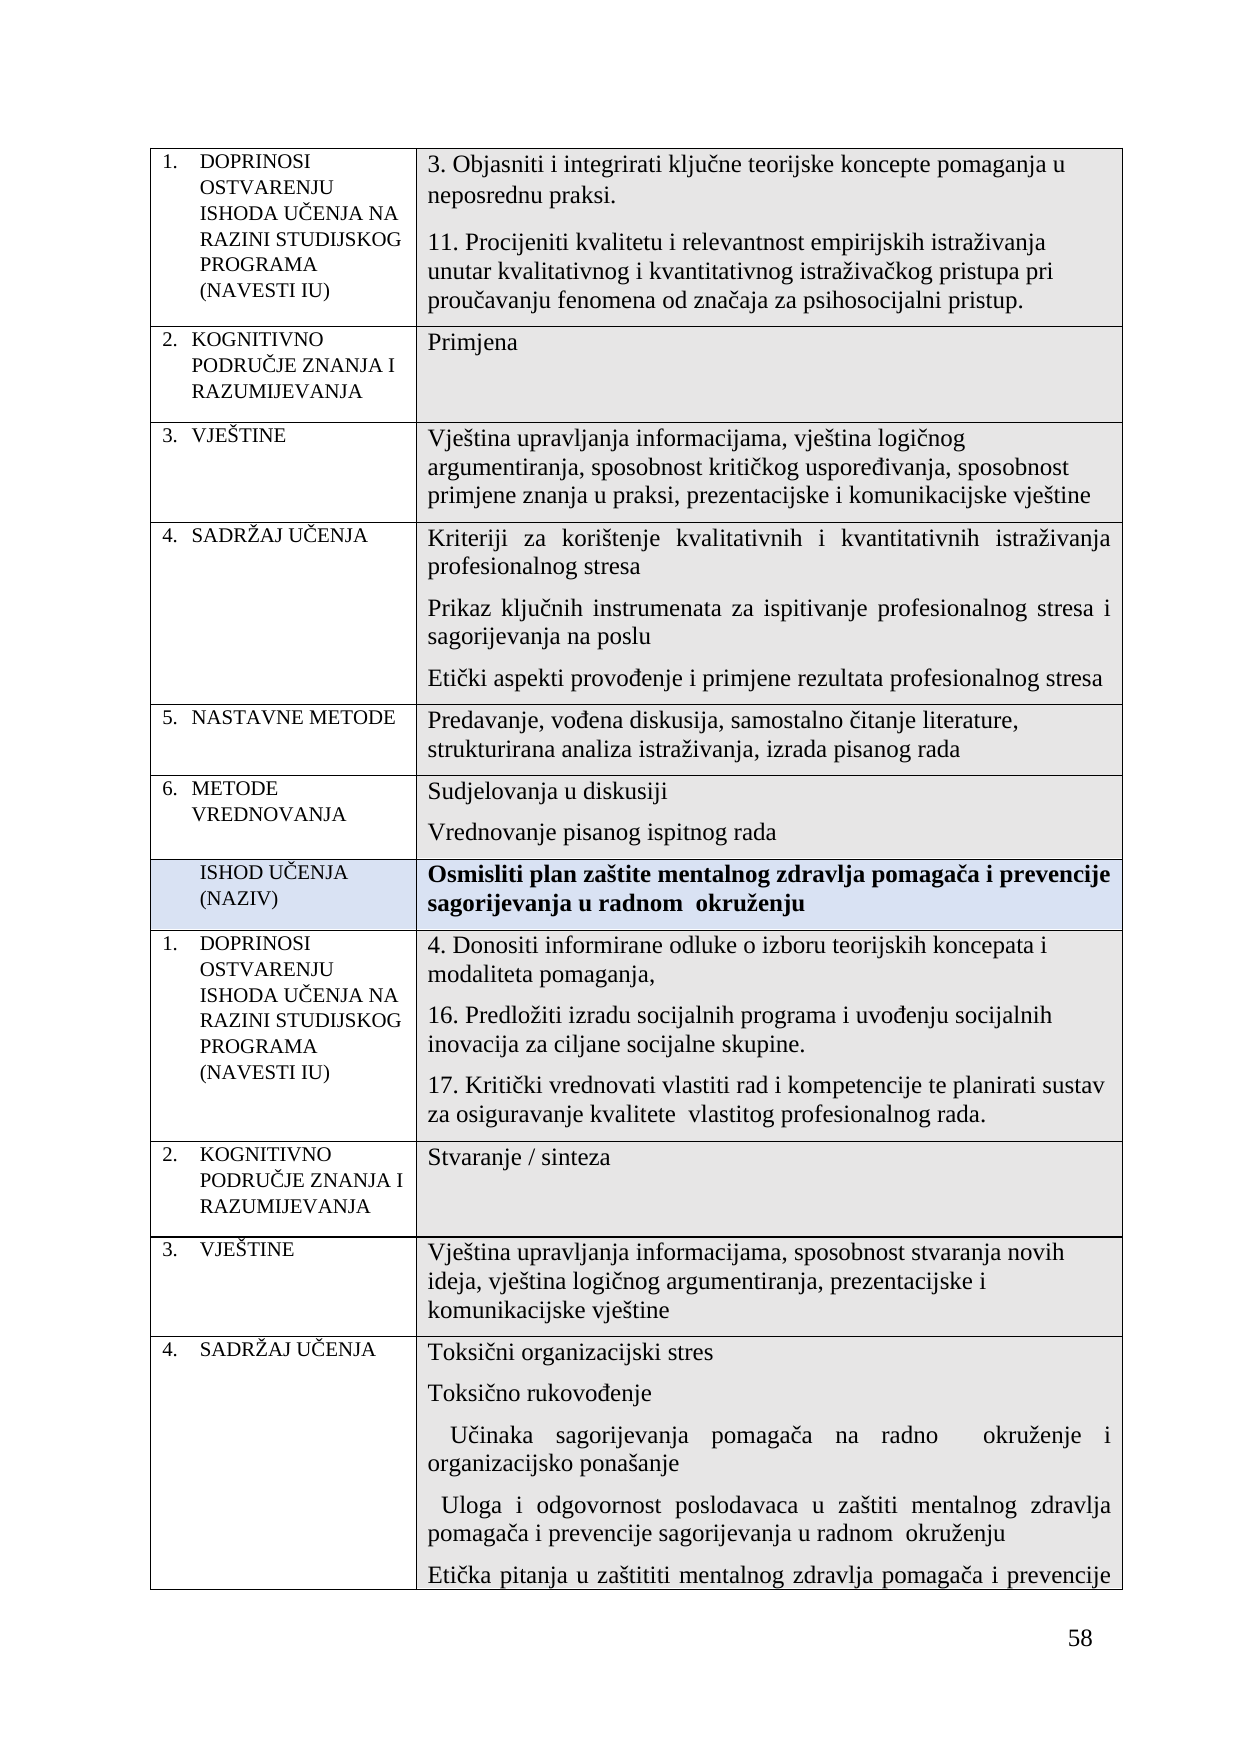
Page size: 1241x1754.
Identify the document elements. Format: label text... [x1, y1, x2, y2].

table_cell SADRŽAJ UČENJA [151, 1337, 416, 1588]
table_cell METODE VREDNOVANJA [151, 776, 416, 858]
table_cell Osmisliti plan zaštite mentalnog zdravlja pomagača i prevencije sagorijevanja u radnom okruženju [417, 860, 1122, 929]
table_cell Primjena [417, 327, 1122, 422]
table_cell Vještina upravljanja informacijama, vještina logičnog argumentiranja, sposobnost kritičkog uspoređivanja, sposobnost primjene znanja u praksi, prezentacijske i komunikacijske vještine [417, 423, 1122, 522]
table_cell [417, 1337, 1122, 1588]
table_cell SADRŽAJ UČENJA [151, 523, 416, 704]
table_cell VJEŠTINE [151, 423, 416, 522]
table_cell Sudjelovanja u diskusiji Vrednovanje pisanog ispitnog rada [417, 776, 1122, 858]
table_cell Predavanje, vođena diskusija, samostalno čitanje literature, strukturirana analiza istraživanja, izrada pisanog rada [417, 705, 1122, 775]
table_cell NASTAVNE METODE [151, 705, 416, 775]
table_cell Vještina upravljanja informacijama, sposobnost stvaranja novih ideja, vještina logičnog argumentiranja, prezentacijske i komunikacijske vještine [417, 1238, 1122, 1336]
table_cell 4. Donositi informirane odluke o izboru teorijskih koncepata i modaliteta pomaganja, 16. Predložiti izradu socijalnih programa i uvođenju socijalnih inovacija za ciljane socijalne skupine. 17. Kritički vrednovati vlastiti rad i kompetencije te planirati sustav za osiguravanje kvalitete vlastitog profesionalnog rada. [417, 931, 1122, 1141]
table_cell KOGNITIVNO PODRUČJE ZNANJA I RAZUMIJEVANJA [151, 327, 416, 422]
table_cell Kriteriji za korištenje kvalitativnih i kvantitativnih istraživanja profesionalnog stresa Prikaz ključnih instrumenata za ispitivanje profesionalnog stresa i sagorijevanja na poslu Etički aspekti provođenje i primjene rezultata profesionalnog stresa [417, 523, 1122, 704]
table_cell ISHOD UČENJA (NAZIV) [151, 860, 416, 929]
table_cell KOGNITIVNO PODRUČJE ZNANJA I RAZUMIJEVANJA [151, 1142, 416, 1236]
table_cell DOPRINOSI OSTVARENJU ISHODA UČENJA NA RAZINI STUDIJSKOG PROGRAMA (NAVESTI IU) [151, 931, 416, 1141]
table_cell DOPRINOSI OSTVARENJU ISHODA UČENJA NA RAZINI STUDIJSKOG PROGRAMA (NAVESTI IU) [151, 149, 416, 326]
table_cell Stvaranje / sinteza [417, 1142, 1122, 1236]
table_cell VJEŠTINE [151, 1238, 416, 1336]
table_cell 3. Objasniti i integrirati ključne teorijske koncepte pomaganja u neposrednu praksi. 11. Procijeniti kvalitetu i relevantnost empirijskih istraživanja unutar kvalitativnog i kvantitativnog istraživačkog pristupa pri proučavanju fenomena od značaja za psihosocijalni pristup. [417, 149, 1122, 326]
